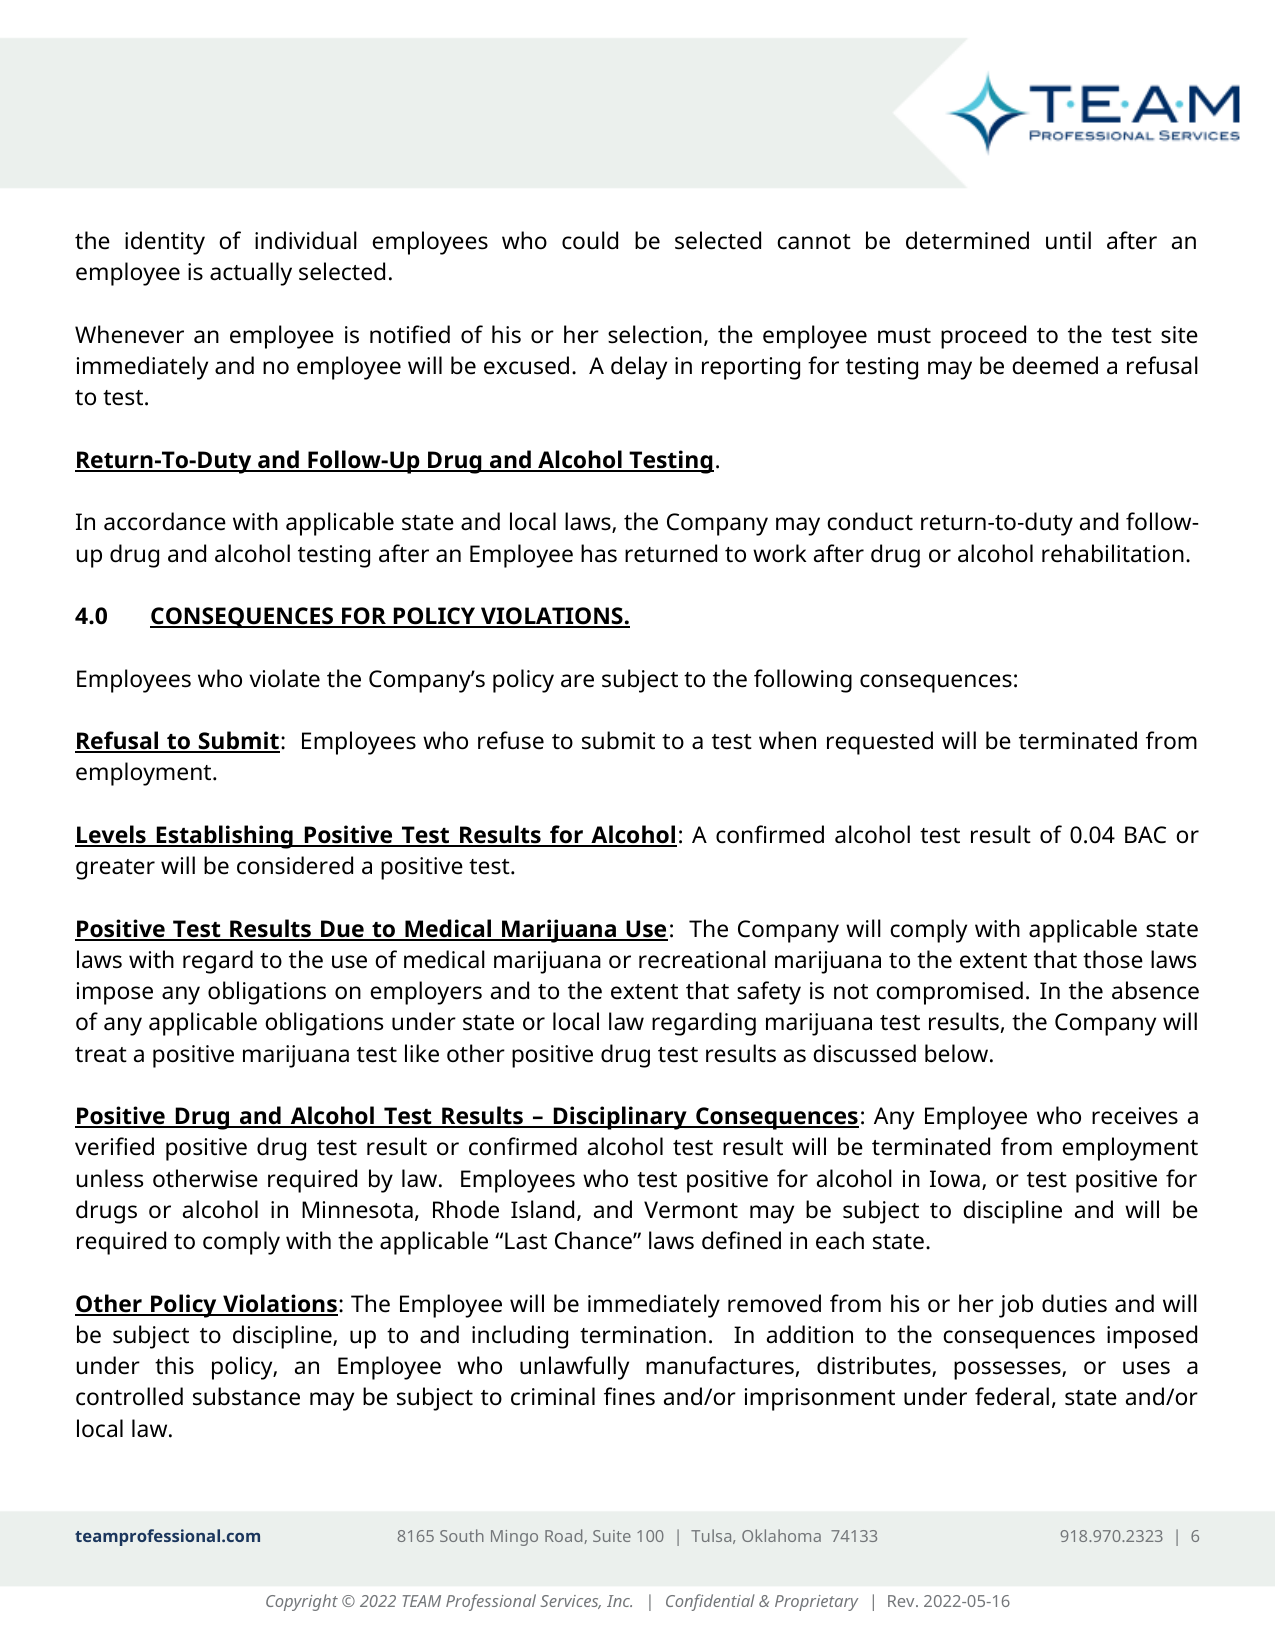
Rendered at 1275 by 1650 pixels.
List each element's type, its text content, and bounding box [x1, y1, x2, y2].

list CONSEQUENCES FOR POLICY VIOLATIONS. [75, 600, 1200, 631]
text Refusal to Submit: Employees who refuse to submit to a test when requested will be terminated from employment. [75, 725, 1200, 787]
text Whenever an employee is notified of his or her selection, the employee must proceed to the test site immediately and no employee will be excused. A delay in reporting for testing may be deemed a refusal to test. [75, 319, 1200, 412]
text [75, 225, 1200, 287]
text Employees who violate the Company’s policy are subject to the following consequences: [75, 662, 1200, 694]
text In accordance with applicable state and local laws, the Company may conduct return-to-duty and follow-up drug and alcohol testing after an Employee has returned to work after drug or alcohol rehabilitation. [75, 506, 1200, 569]
text Levels Establishing Positive Test Results for Alcohol: A confirmed alcohol test result of 0.04 BAC or greater will be considered a positive test. [75, 819, 1200, 881]
text Other Policy Violations: The Employee will be immediately removed from his or her job duties and will be subject to discipline, up to and including termination. In addition to the consequences imposed under this policy, an Employee who unlawfully manufactures, distributes, possesses, or uses a controlled substance may be subject to criminal fines and/or imprisonment under federal, state and/or local law. [75, 1287, 1200, 1444]
text Positive Drug and Alcohol Test Results – Disciplinary Consequences: Any Employee who receives a verified positive drug test result or confirmed alcohol test result will be terminated from employment unless otherwise required by law. Employees who test positive for alcohol in Iowa, or test positive for drugs or alcohol in Minnesota, Rhode Island, and Vermont may be subject to discipline and will be required to comply with the applicable “Last Chance” laws defined in each state. [75, 1100, 1200, 1256]
text Positive Test Results Due to Medical Marijuana Use: The Company will comply with applicable state laws with regard to the use of medical marijuana or recreational marijuana to the extent that those laws impose any obligations on employers and to the extent that safety is not compromised. In the absence of any applicable obligations under state or local law regarding marijuana test results, the Company will treat a positive marijuana test like other positive drug test results as discussed below. [75, 912, 1200, 1069]
text Return-To-Duty and Follow-Up Drug and Alcohol Testing. [75, 444, 1200, 475]
